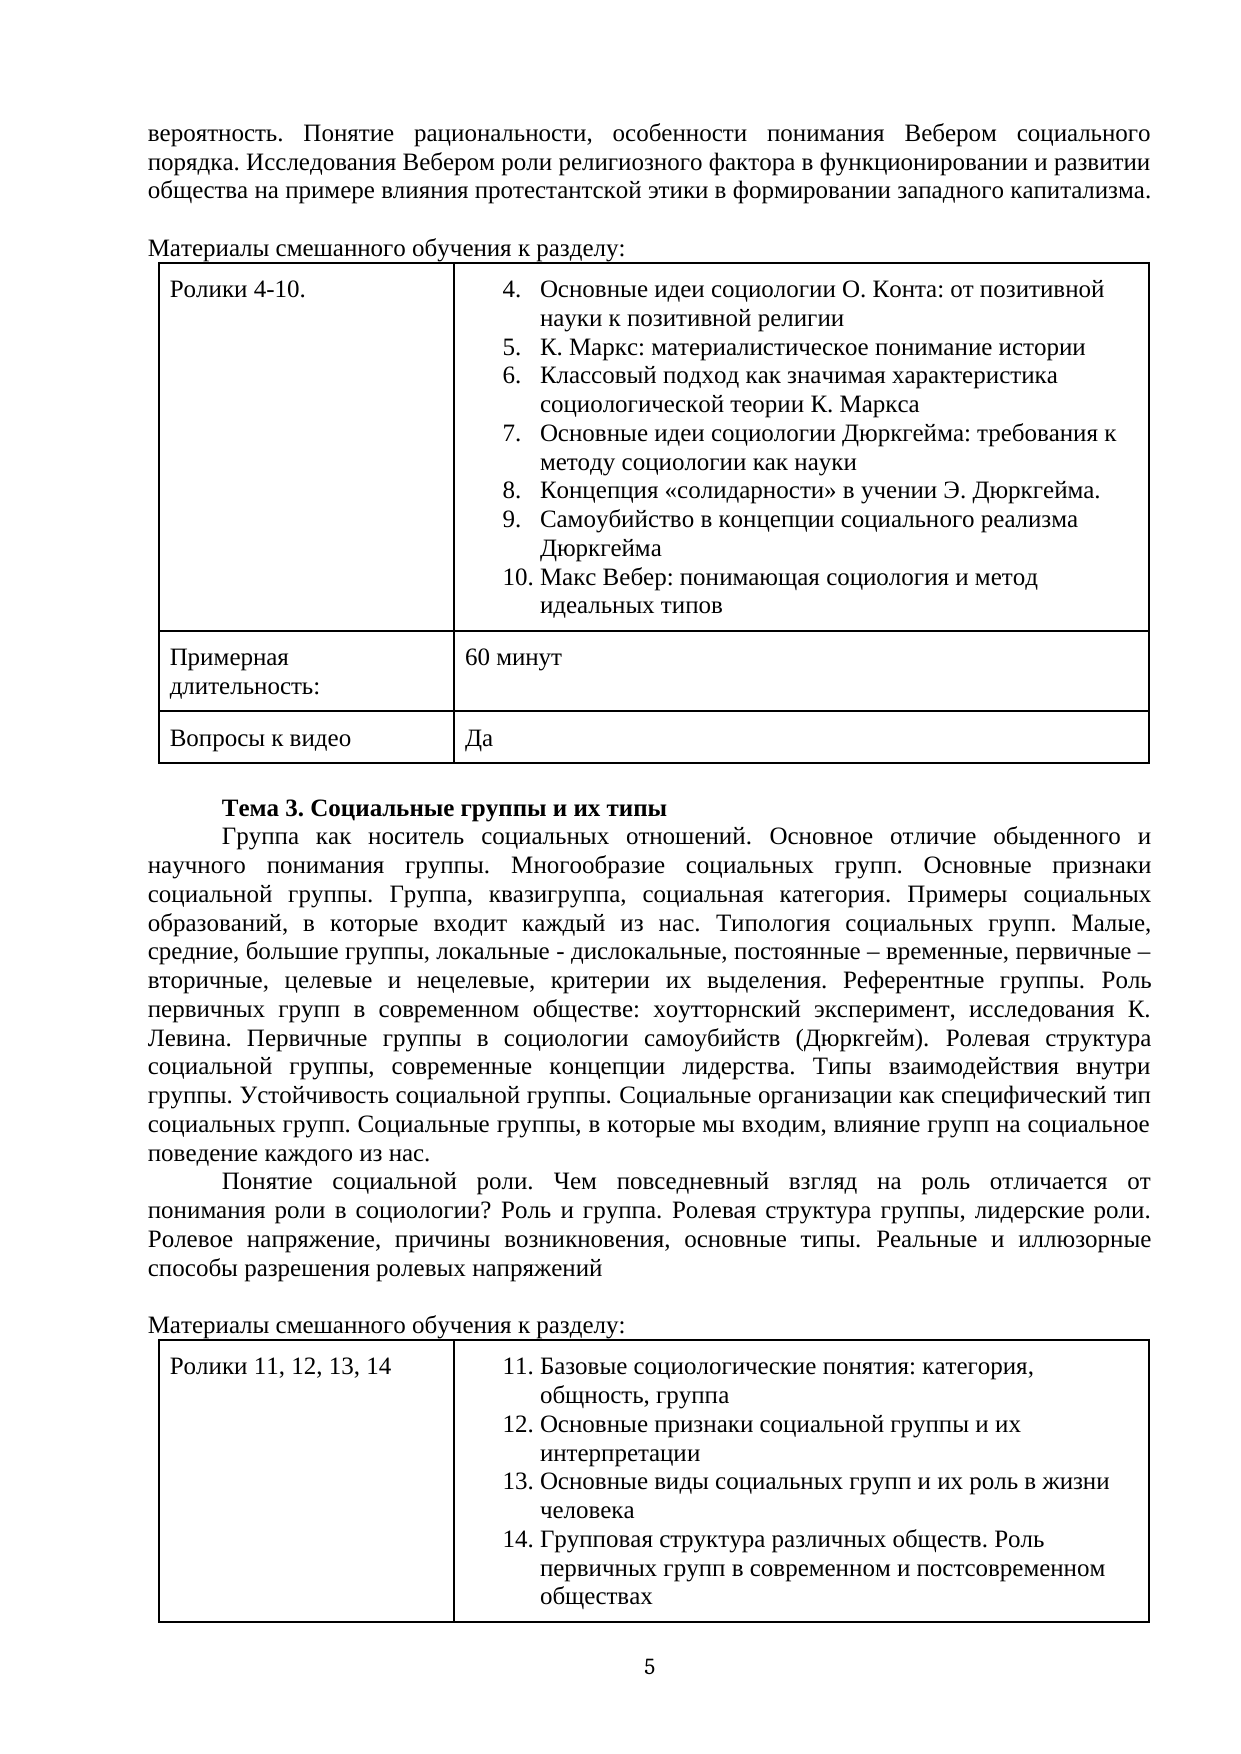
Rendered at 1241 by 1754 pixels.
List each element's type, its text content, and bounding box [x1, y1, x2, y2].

text Материалы смешанного обучения к разделу: [148, 233, 1152, 262]
text Понятие социальной роли. Чем повседневный взгляд на роль отличается от понимания роли в социологии? Роль и группа. Ролевая структура группы, лидерские роли. Ролевое напряжение, причины возникновения, основные типы. Реальные и иллюзорные способы разрешения ролевых напряжений [148, 1166, 1152, 1281]
table_cell 60 минут [455, 632, 1148, 710]
text Тема 3. Социальные группы и их типы [148, 793, 1152, 821]
table_header Базовые социологические понятия: категория, общность, группа Основные признаки социальной группы и их интерпретации Основные виды социальных групп и их роль в жизни человека Групповая структура различных обществ. Роль первичных групп в современном и постсовременном обществах [455, 1341, 1148, 1621]
table_cell Вопросы к видео [160, 712, 453, 762]
table_cell Примерная длительность: [160, 632, 453, 710]
table_header Основные идеи социологии О. Конта: от позитивной науки к позитивной религии К. Маркс: материалистическое понимание истории Классовый подход как значимая характеристика социологической теории К. Маркса Основные идеи социологии Дюркгейма: требования к методу социологии как науки Концепция «солидарности» в учении Э. Дюркгейма. Самоубийство в концепции социального реализма Дюркгейма Макс Вебер: понимающая социология и метод идеальных типов [455, 264, 1148, 630]
text Материалы смешанного обучения к разделу: [148, 1310, 1152, 1339]
table_cell Да [455, 712, 1148, 762]
text Группа как носитель социальных отношений. Основное отличие обыденного и научного понимания группы. Многообразие социальных групп. Основные признаки социальной группы. Группа, квазигруппа, социальная категория. Примеры социальных образований, в которые входит каждый из нас. Типология социальных групп. Малые, средние, большие группы, локальные - дислокальные, постоянные – временные, первичные – вторичные, целевые и нецелевые, критерии их выделения. Референтные группы. Роль первичных групп в современном обществе: хоутторнский эксперимент, исследования К. Левина. Первичные группы в социологии самоубийств (Дюркгейм). Ролевая структура социальной группы, современные концепции лидерства. Типы взаимодействия внутри группы. Устойчивость социальной группы. Социальные организации как специфический тип социальных групп. Социальные группы, в которые мы входим, влияние групп на социальное поведение каждого из нас. [148, 821, 1152, 1166]
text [148, 118, 1152, 204]
table_header Ролики 11, 12, 13, 14 [160, 1341, 453, 1621]
table_header Ролики 4-10. [160, 264, 453, 630]
